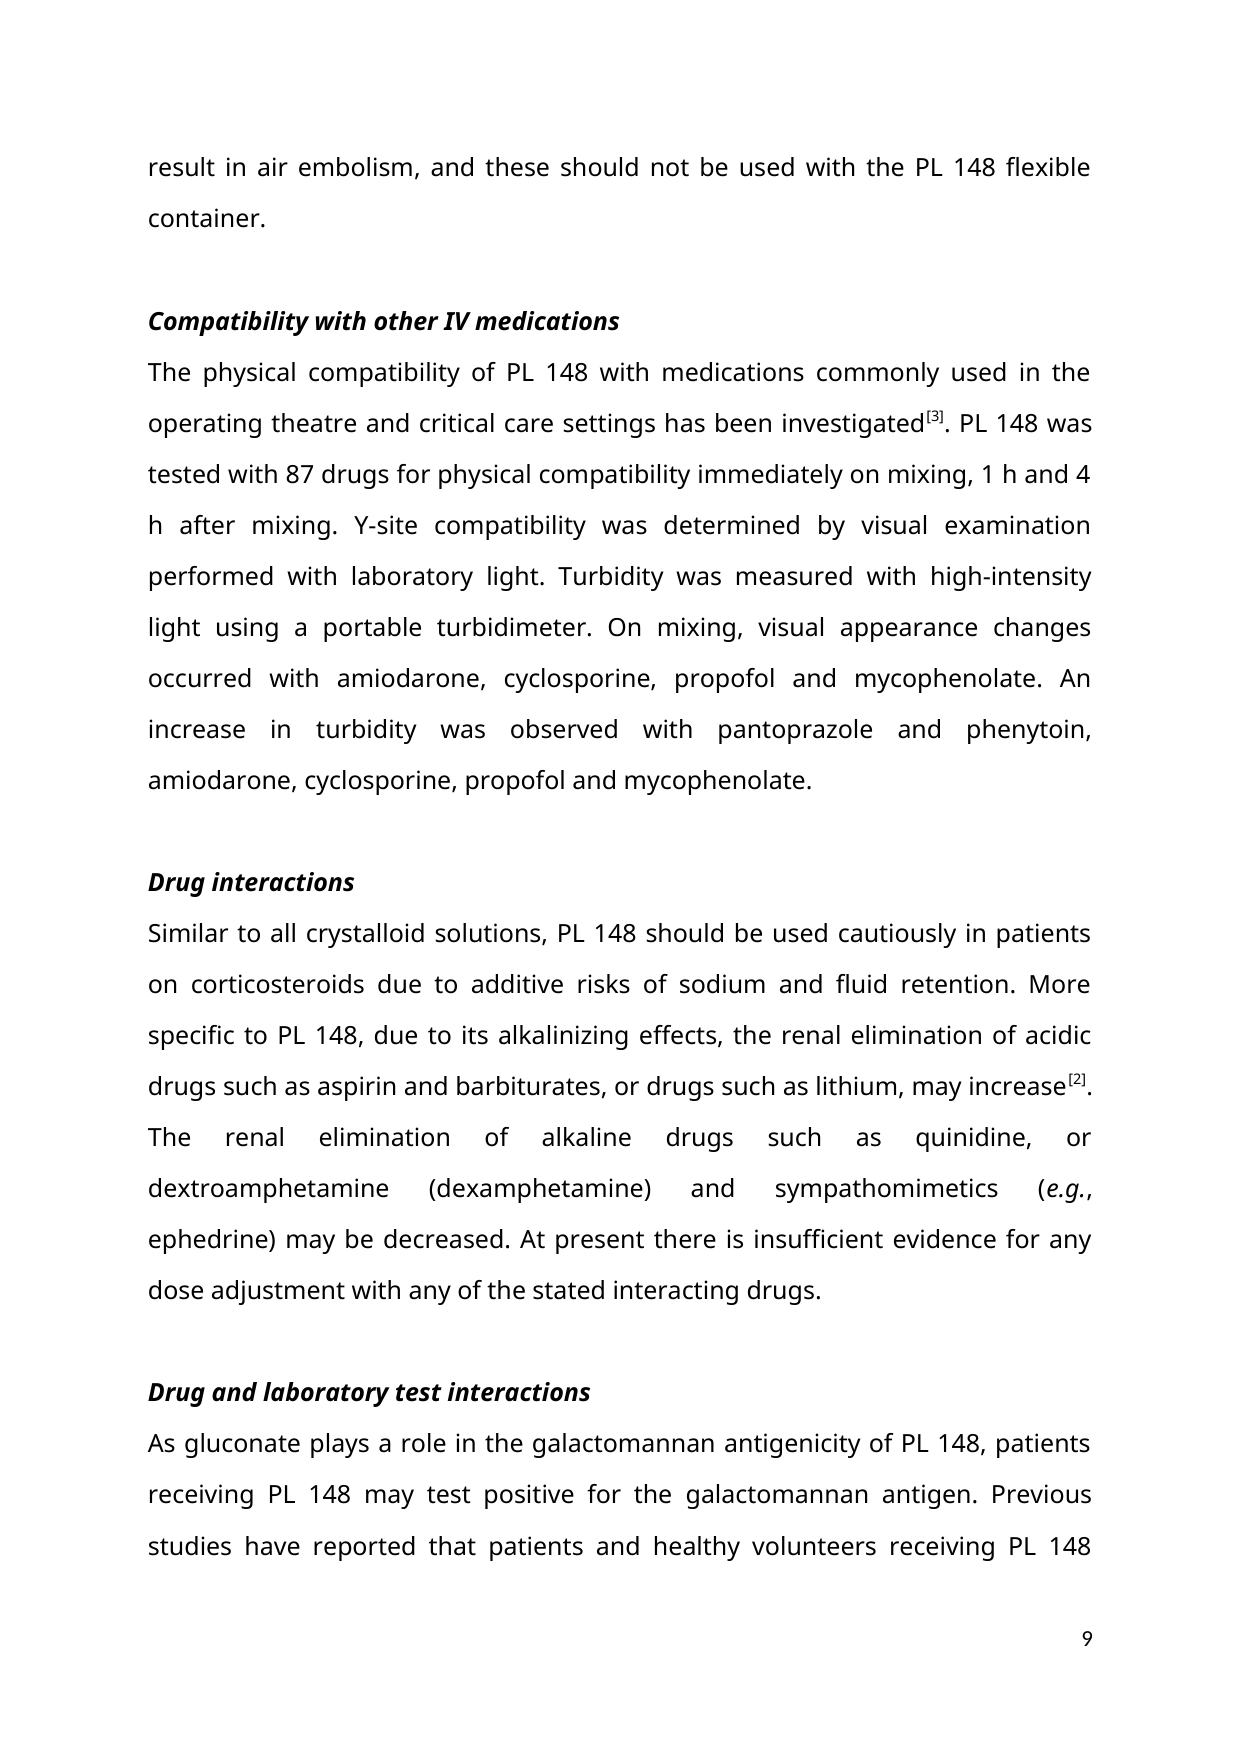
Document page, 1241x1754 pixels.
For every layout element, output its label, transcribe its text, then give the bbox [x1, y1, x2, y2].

text Compatibility with other IV medications [148, 303, 1092, 337]
list Drug and laboratory test interactions [148, 1375, 1092, 1409]
list Similar to all crystalloid solutions, PL 148 should be used cautiously in patients on corticosteroids due to additive risks of sodium and fluid retention. More specific to PL 148, due to its alkalinizing effects, the renal elimination of acidic drugs such as aspirin and barbiturates, or drugs such as lithium, may increase[2]. The renal elimination of alkaline drugs such as quinidine, or dextroamphetamine (dexamphetamine) and sympathomimetics (e.g., ephedrine) may be decreased. At present there is insufficient evidence for any dose adjustment with any of the stated interacting drugs. [148, 916, 1092, 1307]
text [148, 1426, 1092, 1562]
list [148, 150, 1092, 235]
text The physical compatibility of PL 148 with medications commonly used in the operating theatre and critical care settings has been investigated[3]. PL 148 was tested with 87 drugs for physical compatibility immediately on mixing, 1 h and 4 h after mixing. Y-site compatibility was determined by visual examination performed with laboratory light. Turbidity was measured with high-intensity light using a portable turbidimeter. On mixing, visual appearance changes occurred with amiodarone, cyclosporine, propofol and mycophenolate. An increase in turbidity was observed with pantoprazole and phenytoin, amiodarone, cyclosporine, propofol and mycophenolate. [148, 354, 1092, 797]
list Drug interactions [148, 864, 1092, 899]
